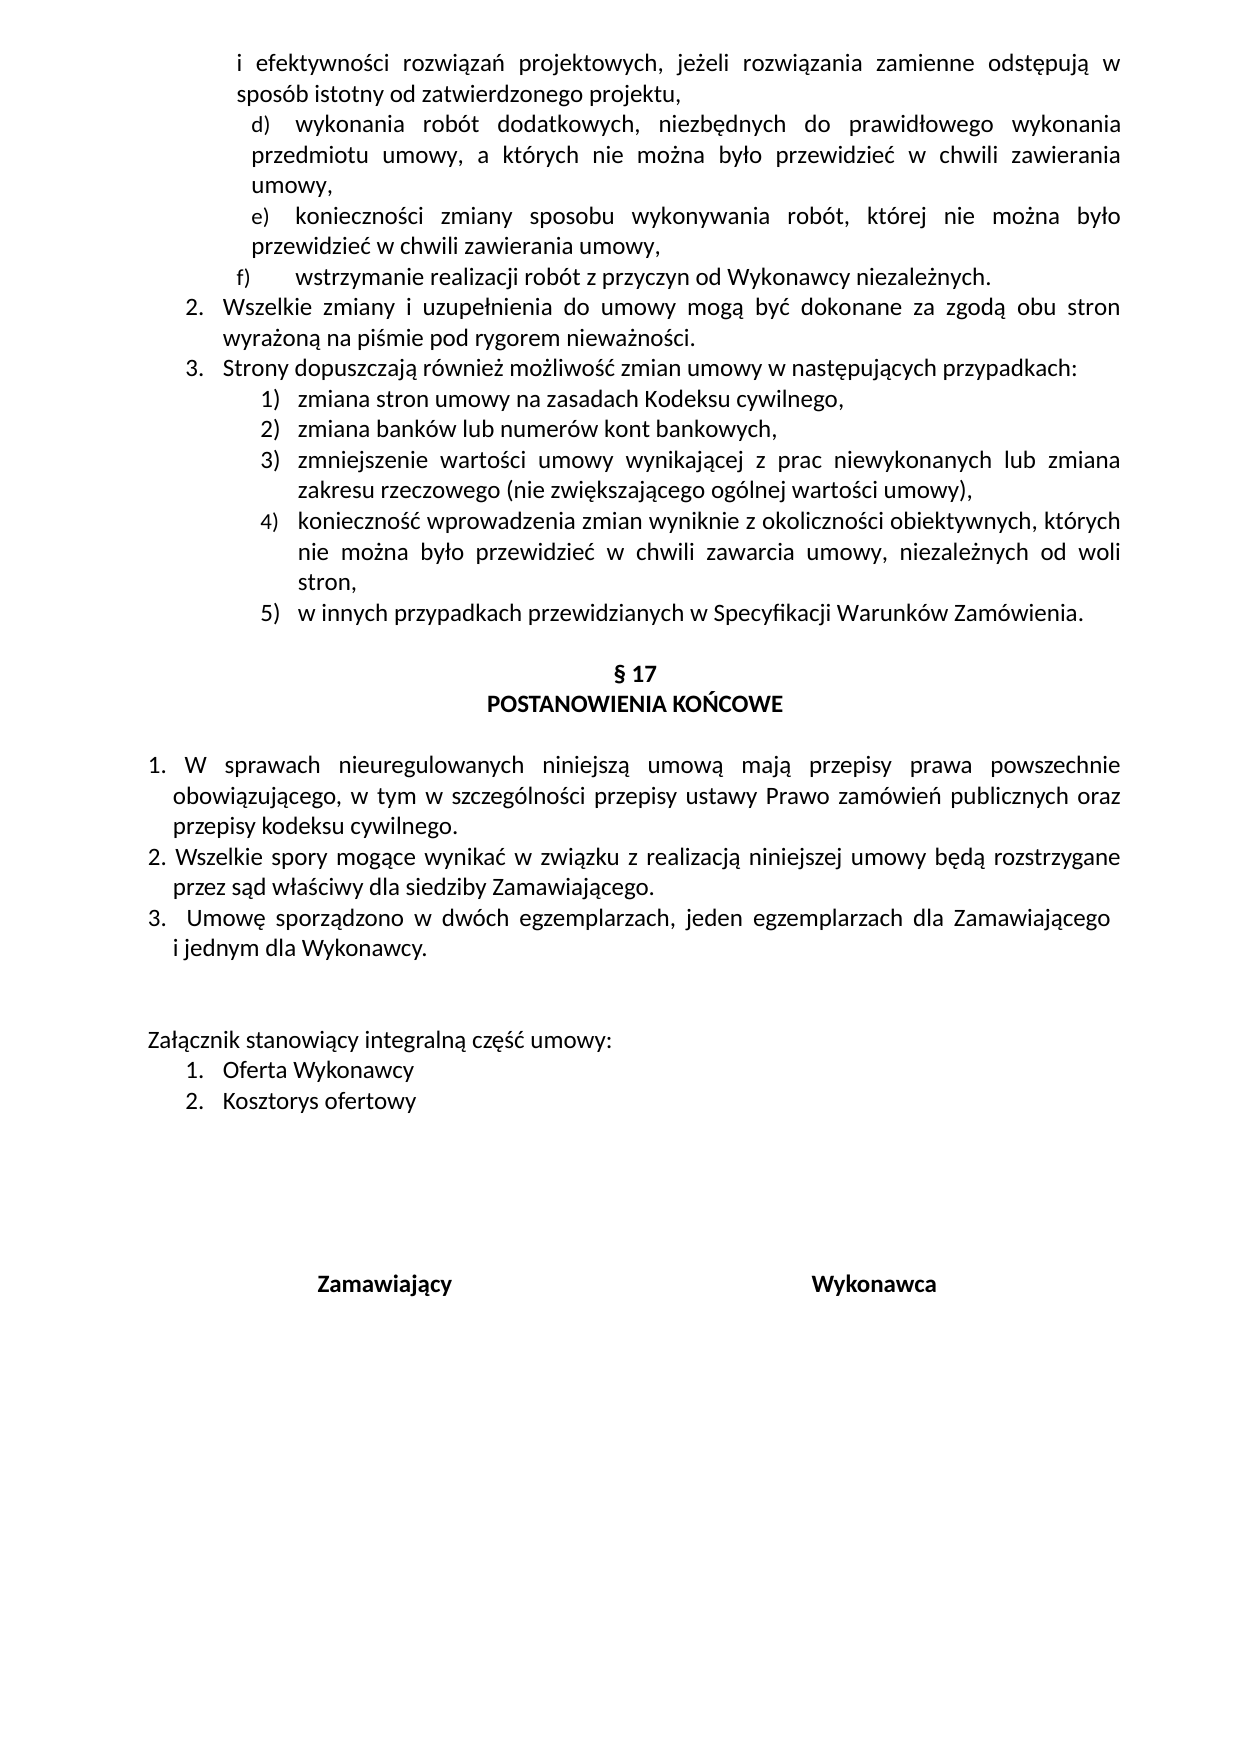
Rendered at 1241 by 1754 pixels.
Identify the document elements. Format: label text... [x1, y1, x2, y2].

list zmiana stron umowy na zasadach Kodeksu cywilnego, [260, 383, 1122, 413]
text 2. Wszelkie spory mogące wynikać w związku z realizacją niniejszej umowy będą rozstrzygane przez sąd właściwy dla siedziby Zamawiającego. [148, 841, 1122, 902]
text 3. Umowę sporządzono w dwóch egzemplarzach, jeden egzemplarzach dla Zamawiającego i jednym dla Wykonawcy. [148, 902, 1122, 963]
text POSTANOWIENIA KOŃCOWE [148, 688, 1122, 719]
list wstrzymanie realizacji robót z przyczyn od Wykonawcy niezależnych. [236, 261, 1122, 291]
list wykonania robót dodatkowych, niezbędnych do prawidłowego wykonania przedmiotu umowy, a których nie można było przewidzieć w chwili zawierania umowy, [251, 108, 1122, 200]
list Wszelkie zmiany i uzupełnienia do umowy mogą być dokonane za zgodą obu stron wyrażoną na piśmie pod rygorem nieważności. [185, 291, 1122, 352]
list konieczności zmiany sposobu wykonywania robót, której nie można było przewidzieć w chwili zawierania umowy, [251, 200, 1122, 261]
list Oferta Wykonawcy [185, 1054, 1122, 1085]
list zmniejszenie wartości umowy wynikającej z prac niewykonanych lub zmiana zakresu rzeczowego (nie zwiększającego ogólnej wartości umowy), [260, 444, 1122, 505]
list Strony dopuszczają również możliwość zmian umowy w następujących przypadkach: [185, 352, 1122, 383]
text 1. W sprawach nieuregulowanych niniejszą umową mają przepisy prawa powszechnie obowiązującego, w tym w szczególności przepisy ustawy Prawo zamówień publicznych oraz przepisy kodeksu cywilnego. [148, 749, 1122, 841]
text Zamawiający Wykonawca [148, 1268, 1122, 1299]
list w innych przypadkach przewidzianych w Specyfikacji Warunków Zamówienia. [260, 597, 1122, 627]
list zmiana banków lub numerów kont bankowych, [260, 413, 1122, 444]
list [236, 47, 1122, 108]
text § 17 [148, 658, 1122, 688]
list konieczność wprowadzenia zmian wyniknie z okoliczności obiektywnych, których nie można było przewidzieć w chwili zawarcia umowy, niezależnych od woli stron, [260, 505, 1122, 597]
text Załącznik stanowiący integralną część umowy: [148, 1024, 1122, 1054]
list Kosztorys ofertowy [185, 1085, 1122, 1116]
